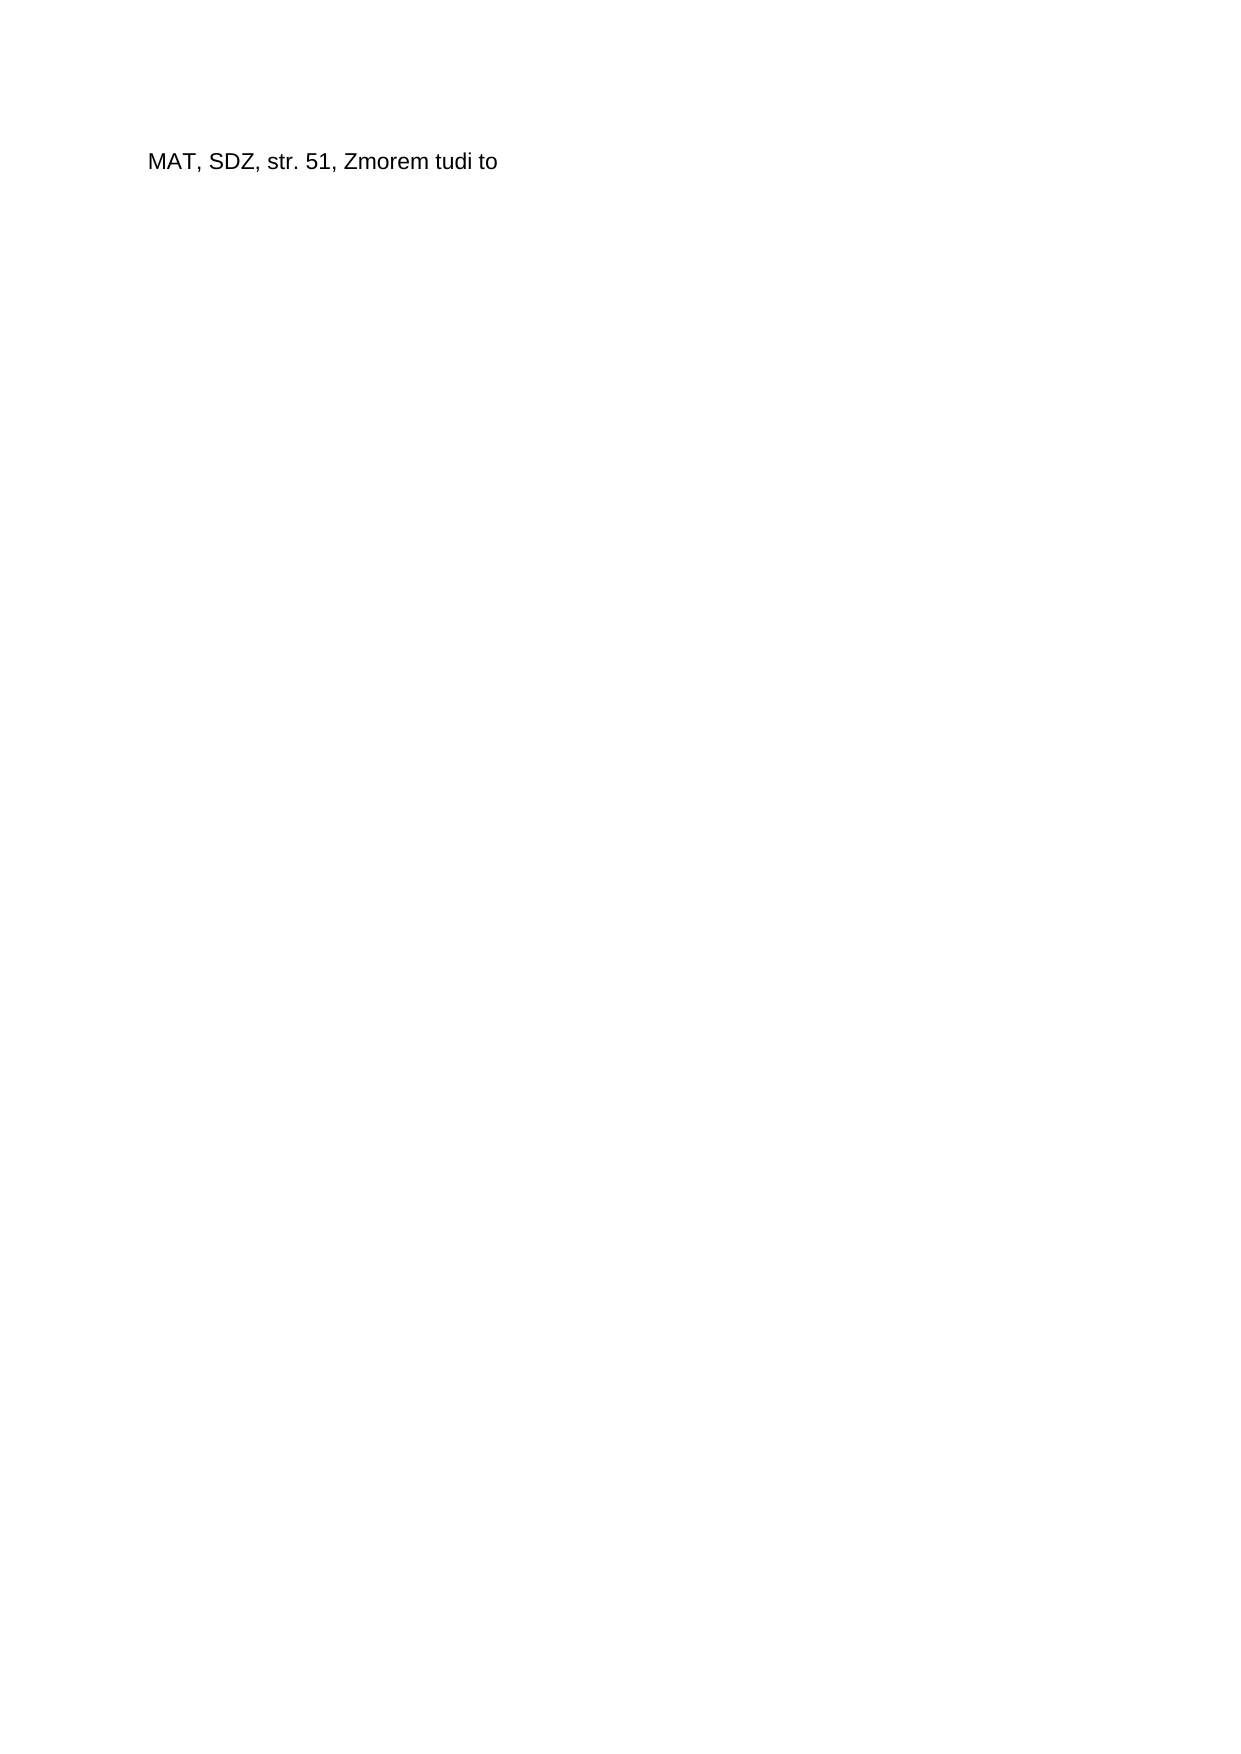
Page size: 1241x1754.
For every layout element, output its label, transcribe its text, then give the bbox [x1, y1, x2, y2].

text MAT, SDZ, str. 51, Zmorem tudi to [148, 148, 1093, 174]
